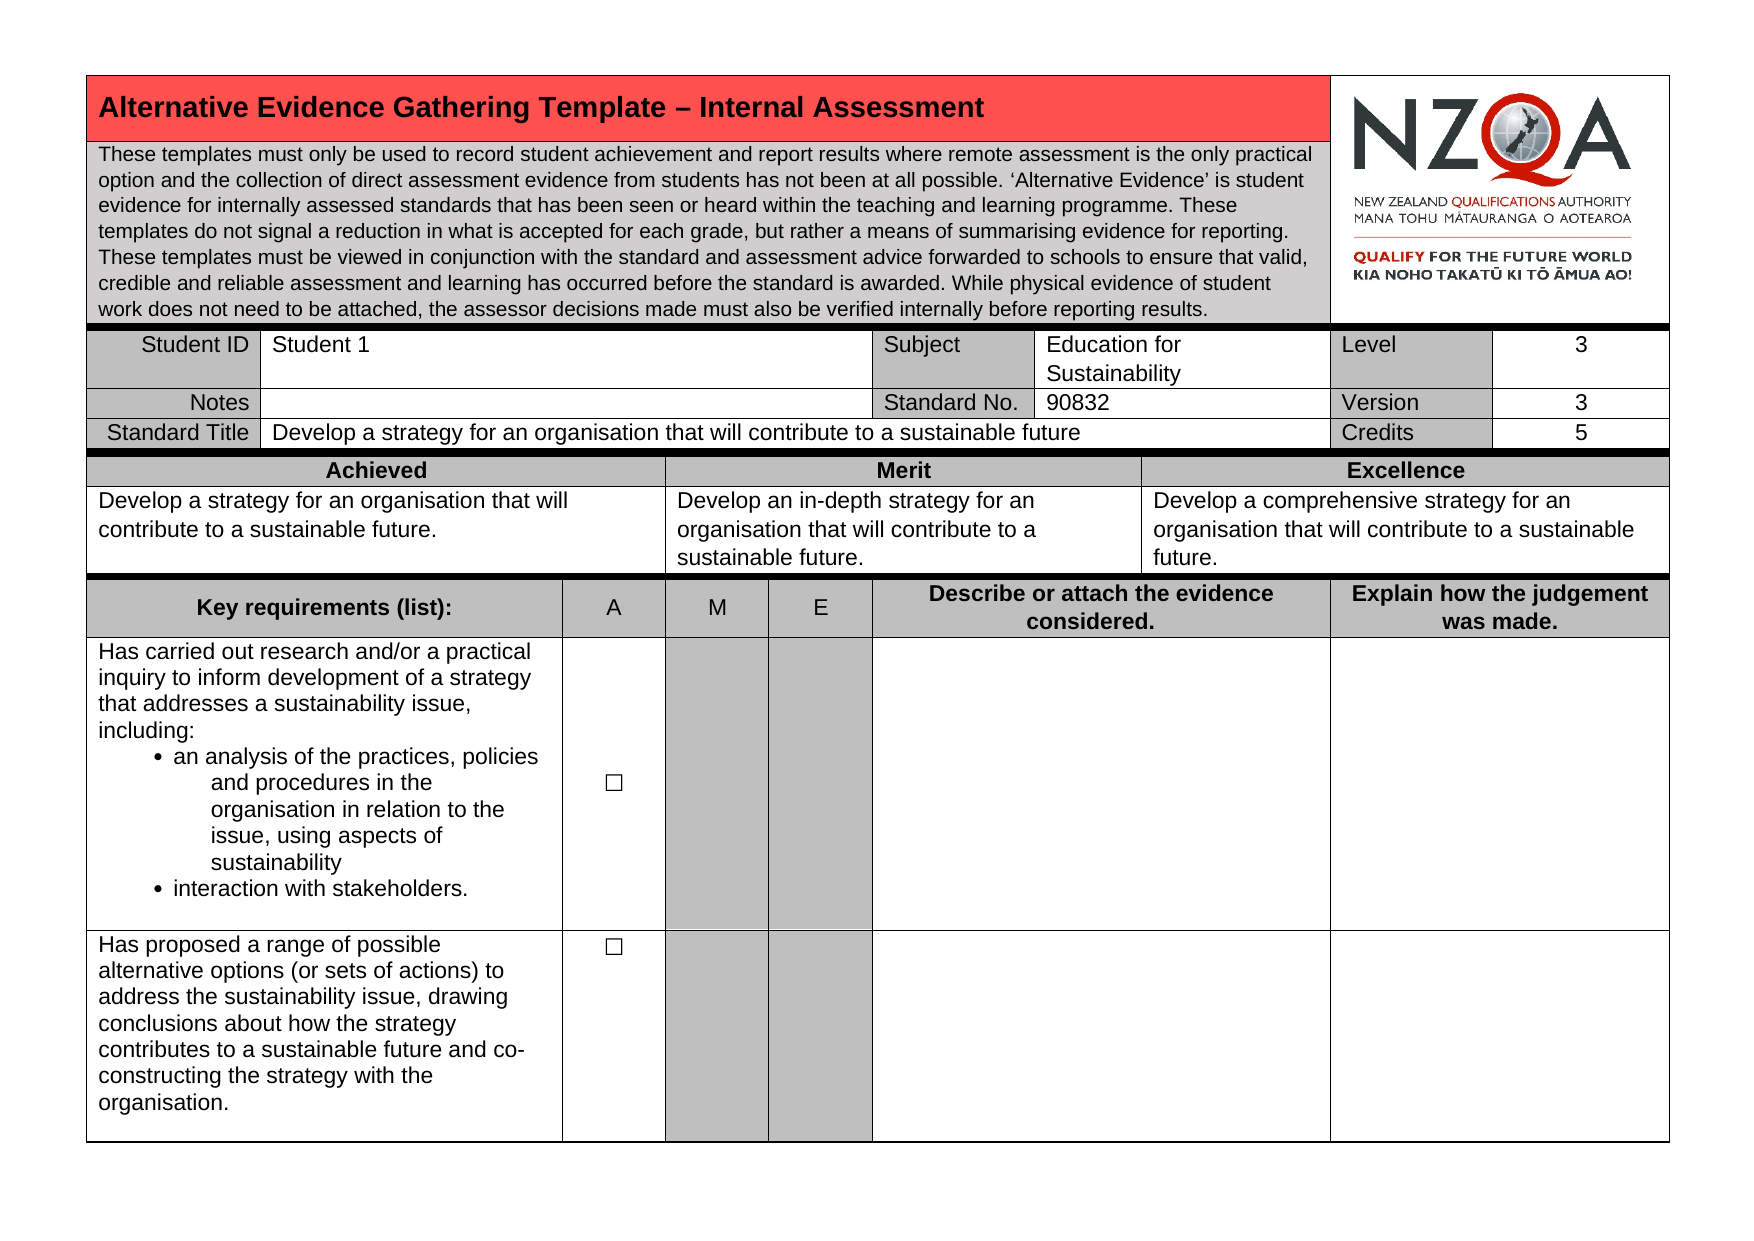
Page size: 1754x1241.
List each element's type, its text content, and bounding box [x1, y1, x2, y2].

table_cell [873, 449, 1330, 456]
table_cell [873, 574, 1330, 579]
table_cell [666, 931, 768, 1141]
picture [1332, 76, 1658, 299]
table_cell Notes [87, 389, 260, 418]
table_cell Explain how the judgement was made. [1331, 580, 1669, 637]
table_cell [87, 324, 1669, 330]
table_cell [873, 638, 1330, 929]
table_cell M [666, 580, 768, 637]
table_cell Has carried out research and/or a practical inquiry to inform development of a strategy that addresses a sustainability issue, including: an analysis of the practices, policies and procedures in the organisation in relation to the issue, using aspects of sustainability interaction with stakeholders. [87, 638, 562, 929]
table_cell 3 [1493, 331, 1669, 388]
table_cell [1331, 931, 1669, 1141]
table_cell E [769, 580, 872, 637]
table_cell Standard No. [873, 389, 1034, 418]
table_cell Student ID [87, 331, 260, 388]
table_header [1331, 76, 1669, 323]
table_cell Develop a strategy for an organisation that will contribute to a sustainable future. [87, 487, 665, 572]
table_cell These templates must only be used to record student achievement and report results where remote assessment is the only practical option and the collection of direct assessment evidence from students has not been at all possible. ‘Alternative Evidence’ is student evidence for internally assessed standards that has been seen or heard within the teaching and learning programme. These templates do not signal a reduction in what is accepted for each grade, but rather a means of summarising evidence for reporting. These templates must be viewed in conjunction with the standard and assessment advice forwarded to schools to ensure that valid, credible and reliable assessment and learning has occurred before the standard is awarded. While physical evidence of student work does not need to be attached, the assessor decisions made must also be verified internally before reporting results. [87, 142, 1330, 323]
table_cell [769, 931, 872, 1141]
table_cell [873, 931, 1330, 1141]
table_cell A [563, 580, 665, 637]
table_header Alternative Evidence Gathering Template – Internal Assessment [87, 76, 1330, 141]
table_cell Develop an in-depth strategy for an organisation that will contribute to a sustainable future. [666, 487, 1141, 572]
table_cell Achieved [87, 457, 665, 486]
table_cell Student 1 [261, 331, 872, 388]
table_cell Develop a comprehensive strategy for an organisation that will contribute to a sustainable future. [1142, 487, 1669, 572]
table_cell [1331, 638, 1669, 929]
table_cell Describe or attach the evidence considered. [873, 580, 1330, 637]
table_cell Standard Title [87, 419, 260, 448]
table_cell Level [1331, 331, 1492, 388]
table_cell [1331, 574, 1669, 579]
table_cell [87, 931, 562, 1141]
table_cell [87, 574, 872, 579]
table_cell [666, 638, 768, 929]
table_cell 3 [1493, 389, 1669, 418]
table_cell Version [1331, 389, 1492, 418]
table_cell 90832 [1035, 389, 1330, 418]
table_cell Excellence [1142, 457, 1669, 486]
table_cell Merit [666, 457, 1141, 486]
table_cell [1331, 449, 1669, 456]
table_cell Subject [873, 331, 1034, 388]
table_cell [261, 389, 872, 418]
table_cell 5 [1493, 419, 1669, 448]
table_cell [769, 638, 872, 929]
table_cell Key requirements (list): [87, 580, 562, 637]
table_cell Education for Sustainability [1035, 331, 1330, 388]
table_cell Develop a strategy for an organisation that will contribute to a sustainable future [261, 419, 1330, 448]
table_cell Credits [1331, 419, 1492, 448]
table_cell [87, 449, 872, 456]
